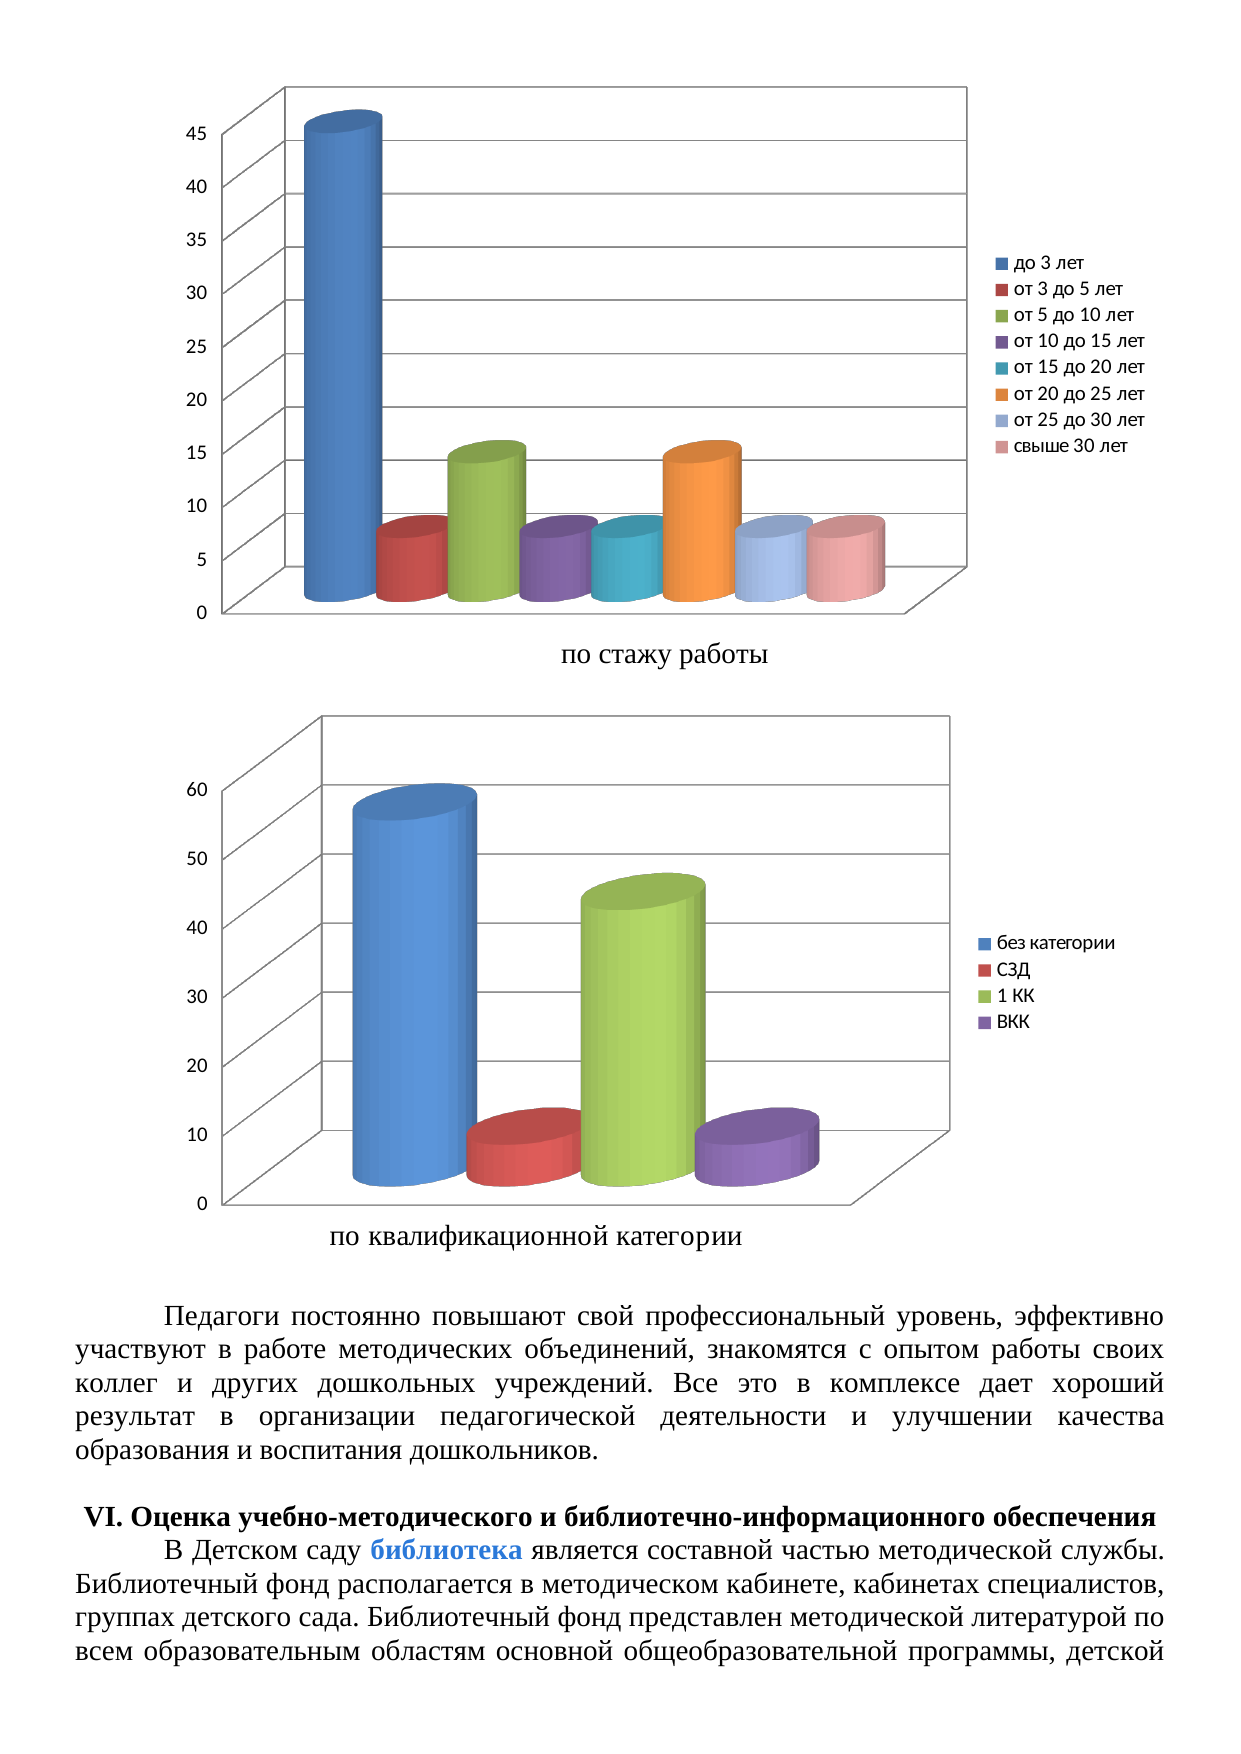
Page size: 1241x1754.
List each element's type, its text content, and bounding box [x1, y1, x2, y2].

text по стажу работы [75, 636, 1165, 669]
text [75, 1532, 1165, 1667]
text VI. Оценка учебно-методического и библиотечно-информационного обеспечения [75, 1499, 1165, 1532]
text Педагоги постоянно повышают свой профессиональный уровень, эффективно участвуют в работе методических объединений, знакомятся с опытом работы своих коллег и других дошкольных учреждений. Все это в комплексе дает хороший результат в организации педагогической деятельности и улучшении качества образования и воспитания дошкольников. [75, 1298, 1165, 1465]
